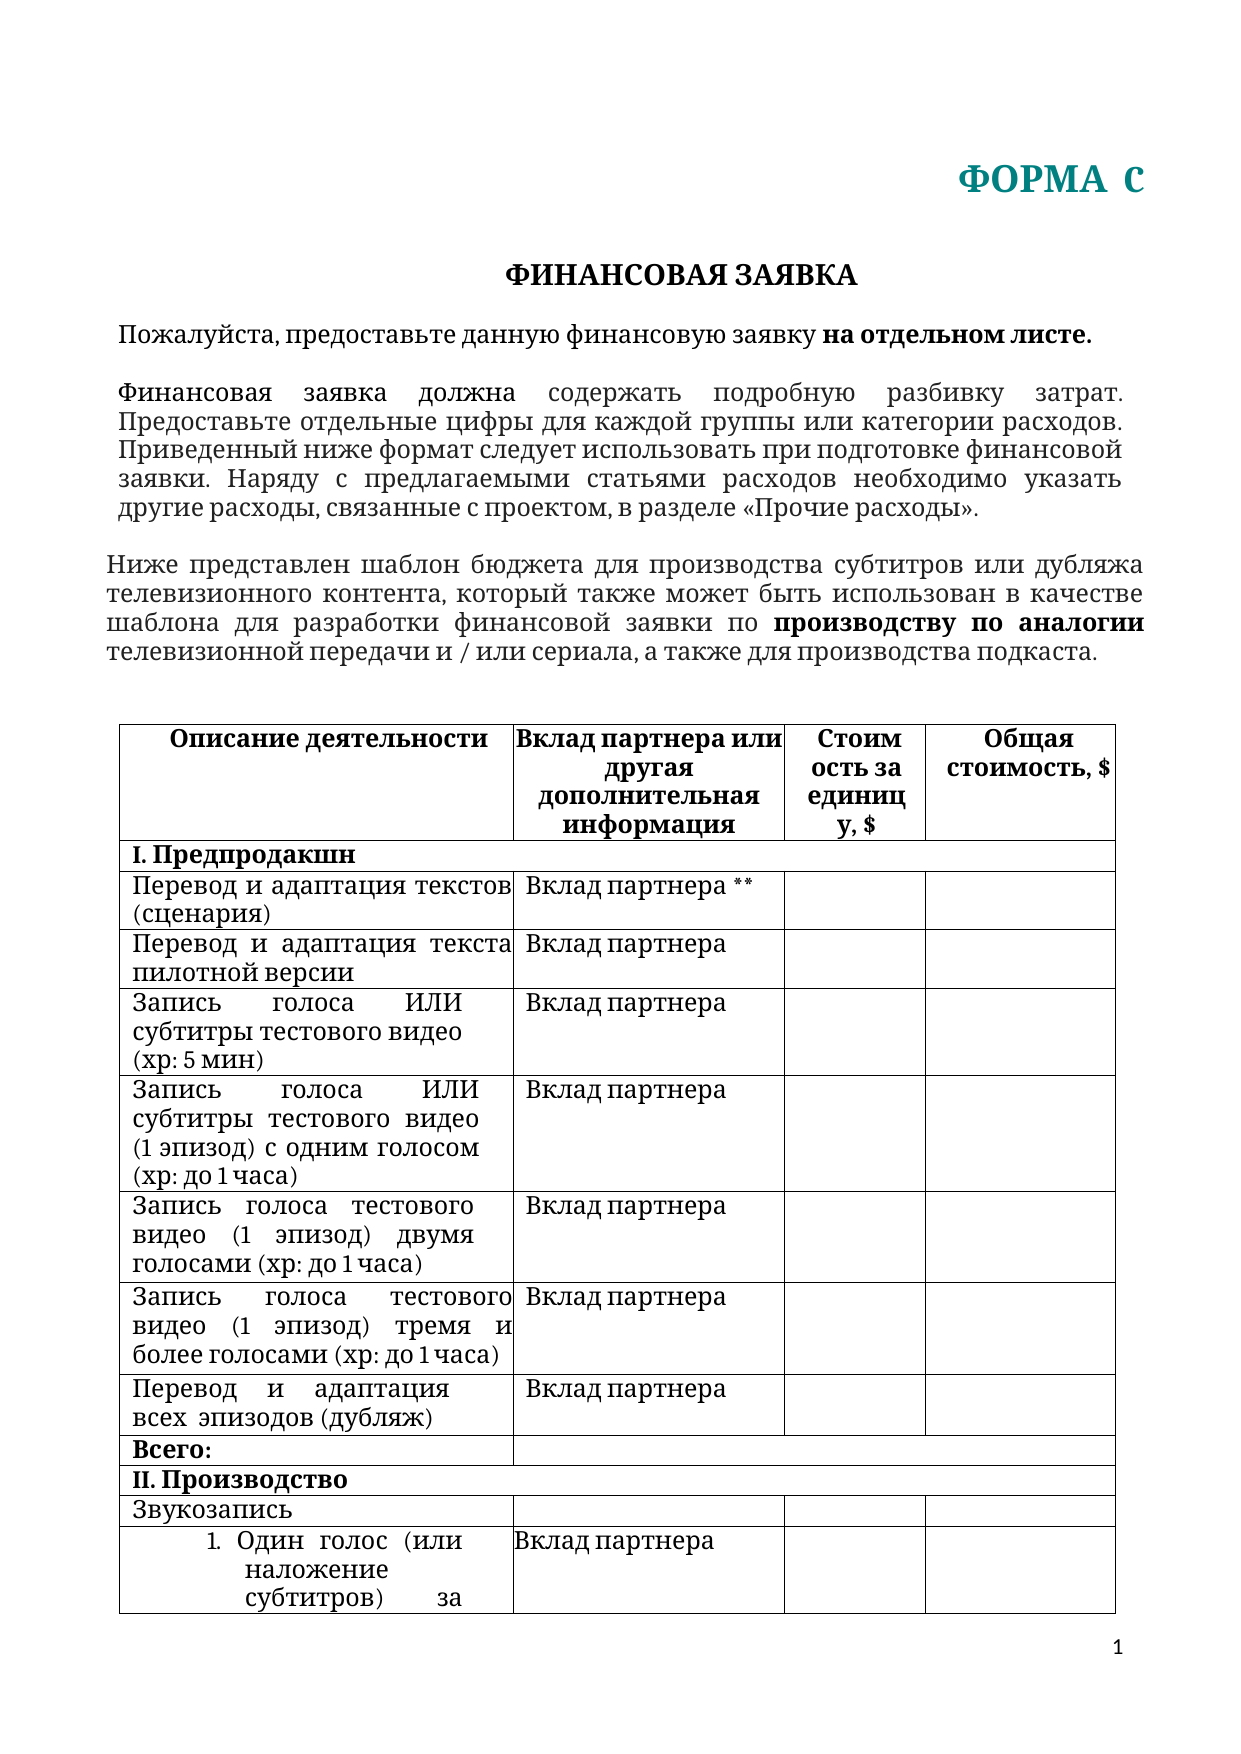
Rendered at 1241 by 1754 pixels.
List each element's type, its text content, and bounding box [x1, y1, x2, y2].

table_cell Всего: [120, 1436, 513, 1465]
table_header Стоимость за единицу, $ [785, 725, 925, 840]
table_cell [785, 1375, 925, 1435]
table_cell Перевод и адаптация всех эпизодов (дубляж) [120, 1375, 513, 1435]
table_cell [926, 1527, 1115, 1613]
table_cell [926, 1496, 1115, 1526]
table_cell Вклад партнера ** [514, 872, 784, 929]
table_cell [785, 1076, 925, 1191]
table_cell [514, 1436, 1115, 1465]
table_cell [785, 872, 925, 929]
table_cell [926, 1375, 1115, 1435]
table_cell Вклад партнера [514, 1375, 784, 1435]
text ФОРМА C [118, 158, 1144, 201]
table_cell [926, 930, 1115, 988]
table_cell Запись голоса тестового видео (1 эпизод) тремя и более голосами (хр: до 1 часа) [120, 1283, 513, 1374]
table_cell Перевод и адаптация текста пилотной версии [120, 930, 513, 988]
table_cell [926, 989, 1115, 1075]
table_cell Перевод и адаптация текстов (сценария) [120, 872, 513, 929]
table_cell [785, 1283, 925, 1374]
table_cell [926, 872, 1115, 929]
table_cell Вклад партнера [514, 1192, 784, 1282]
table_cell [926, 1192, 1115, 1282]
table_cell [785, 1527, 925, 1613]
table_cell II. Производство [120, 1466, 1115, 1495]
table_cell [785, 989, 925, 1075]
text Пожалуйста, предоставьте данную финансовую заявку на отдельном листе. [118, 321, 1144, 350]
table_cell [785, 930, 925, 988]
table_header Описание деятельности [120, 725, 513, 840]
table_cell Вклад партнера [514, 930, 784, 988]
table_cell Вклад партнера [514, 1527, 784, 1613]
table_cell [926, 1283, 1115, 1374]
table_cell Запись голоса ИЛИ субтитры тестового видео (1 эпизод) с одним голосом (хр: до 1 часа) [120, 1076, 513, 1191]
table_cell [785, 1496, 925, 1526]
text ФИНАНСОВАЯ ЗАЯВКА [505, 259, 1144, 292]
table_cell I. Предпродакшн [120, 841, 1115, 871]
table_cell [785, 1192, 925, 1282]
table_cell Звукозапись [120, 1496, 513, 1526]
table_cell Вклад партнера [514, 1076, 784, 1191]
text Финансовая заявка должна содержать подробную разбивку затрат. Предоставьте отдельные цифры для каждой группы или категории расходов. Приведенный ниже формат следует использовать при подготовке финансовой заявки. Наряду с предлагаемыми статьями расходов необходимо указать другие расходы, связанные с проектом, в разделе «Прочие расходы». [118, 379, 1123, 522]
table_cell [926, 1076, 1115, 1191]
table_header Вклад партнера или другая дополнительная информация [514, 725, 784, 840]
table_cell Вклад партнера [514, 1283, 784, 1374]
table_header Общая стоимость, $ [926, 725, 1115, 840]
table_cell Вклад партнера [514, 989, 784, 1075]
text Ниже представлен шаблон бюджета для производства субтитров или дубляжа телевизионного контента, который также может быть использован в качестве шаблона для разработки финансовой заявки по производству по аналогии телевизионной передачи и / или сериала, а также для производства подкаста. [106, 551, 1144, 666]
table_cell Запись голоса ИЛИ субтитры тестового видео (хр: 5 мин) [120, 989, 513, 1075]
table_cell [120, 1527, 513, 1613]
table_cell Запись голоса тестового видео (1 эпизод) двумя голосами (хр: до 1 часа) [120, 1192, 513, 1282]
table_cell [514, 1496, 784, 1526]
